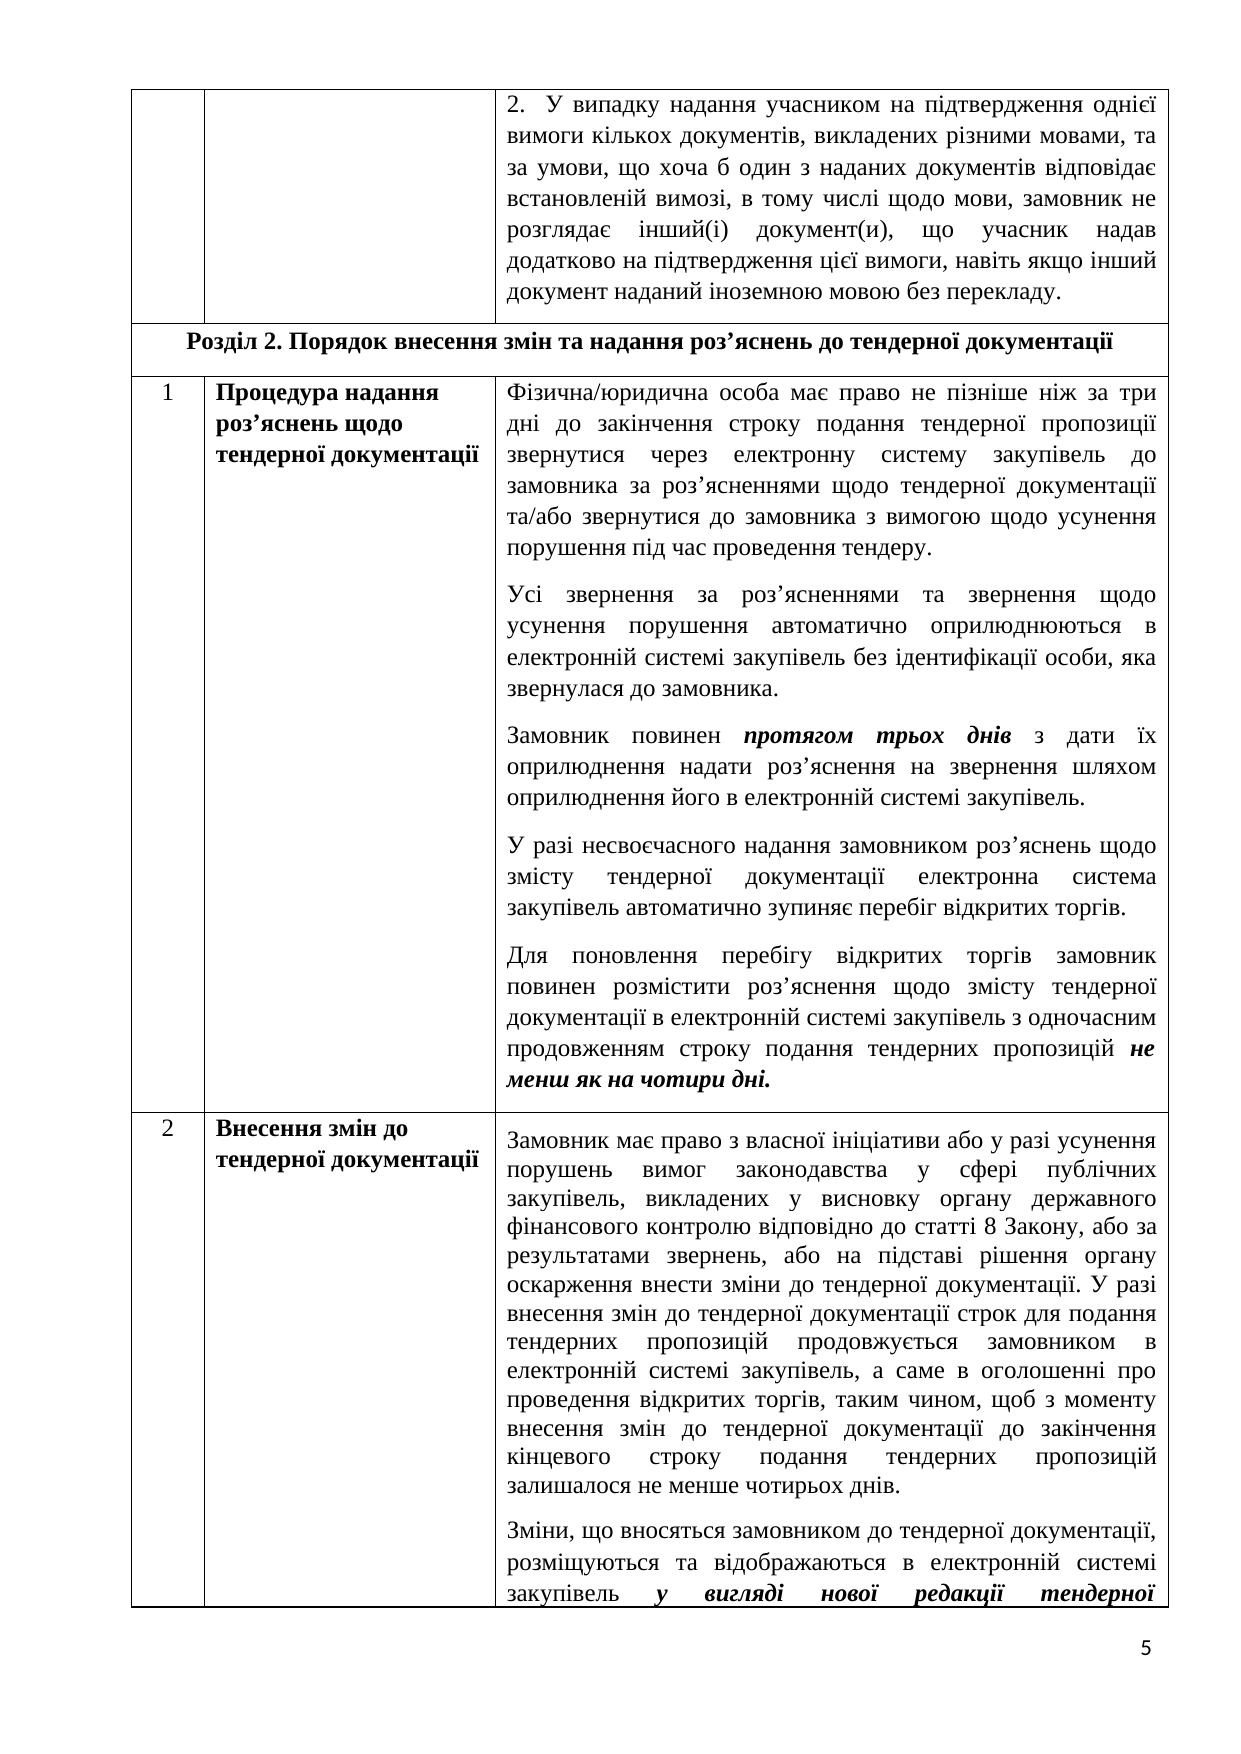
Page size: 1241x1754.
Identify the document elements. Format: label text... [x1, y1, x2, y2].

table_cell Розділ 2. Порядок внесення змін та надання роз’яснень до тендерної документації [132, 324, 1168, 376]
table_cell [205, 90, 495, 323]
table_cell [205, 1113, 495, 1606]
table_cell 1 [132, 377, 204, 1112]
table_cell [496, 90, 1168, 323]
table_cell Фізична/юридична особа має право не пізніше ніж за три дні до закінчення строку подання тендерної пропозиції звернутися через електронну систему закупівель до замовника за роз’ясненнями щодо тендерної документації та/або звернутися до замовника з вимогою щодо усунення порушення під час проведення тендеру. Усі звернення за роз’ясненнями та звернення щодо усунення порушення автоматично оприлюднюються в електронній системі закупівель без ідентифікації особи, яка звернулася до замовника. Замовник повинен протягом трьох днів з дати їх оприлюднення надати роз’яснення на звернення шляхом оприлюднення його в електронній системі закупівель. У разі несвоєчасного надання замовником роз’яснень щодо змісту тендерної документації електронна система закупівель автоматично зупиняє перебіг відкритих торгів. Для поновлення перебігу відкритих торгів замовник повинен розмістити роз’яснення щодо змісту тендерної документації в електронній системі закупівель з одночасним продовженням строку подання тендерних пропозицій не менш як на чотири дні. [496, 377, 1168, 1112]
table_cell 7 [132, 90, 204, 323]
table_cell 2 [132, 1113, 204, 1606]
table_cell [496, 1113, 1168, 1606]
table_cell Процедура надання роз’яснень щодо тендерної документації [205, 377, 495, 1112]
